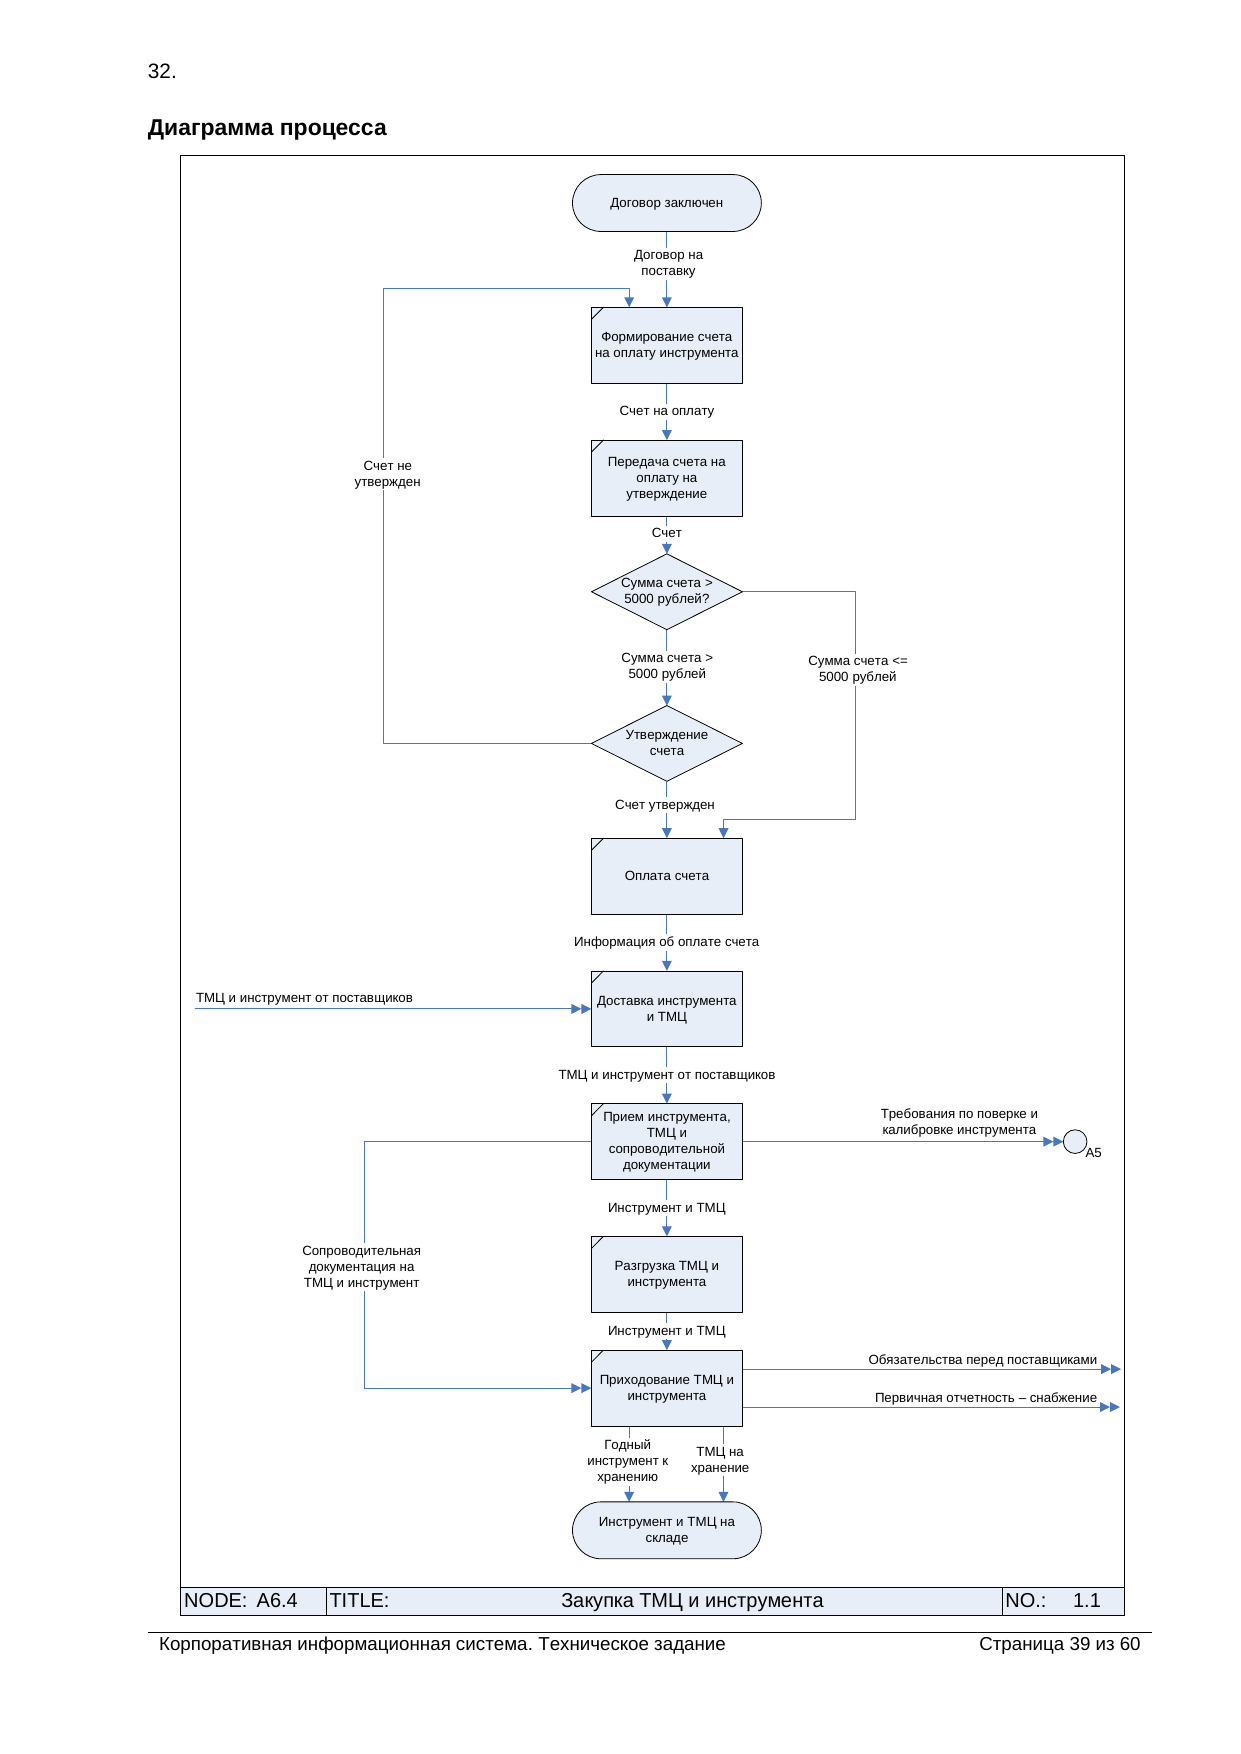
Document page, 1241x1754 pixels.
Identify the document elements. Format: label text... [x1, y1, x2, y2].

subtitle Диаграмма процесса [148, 114, 1152, 141]
table_header [148, 153, 1152, 1630]
